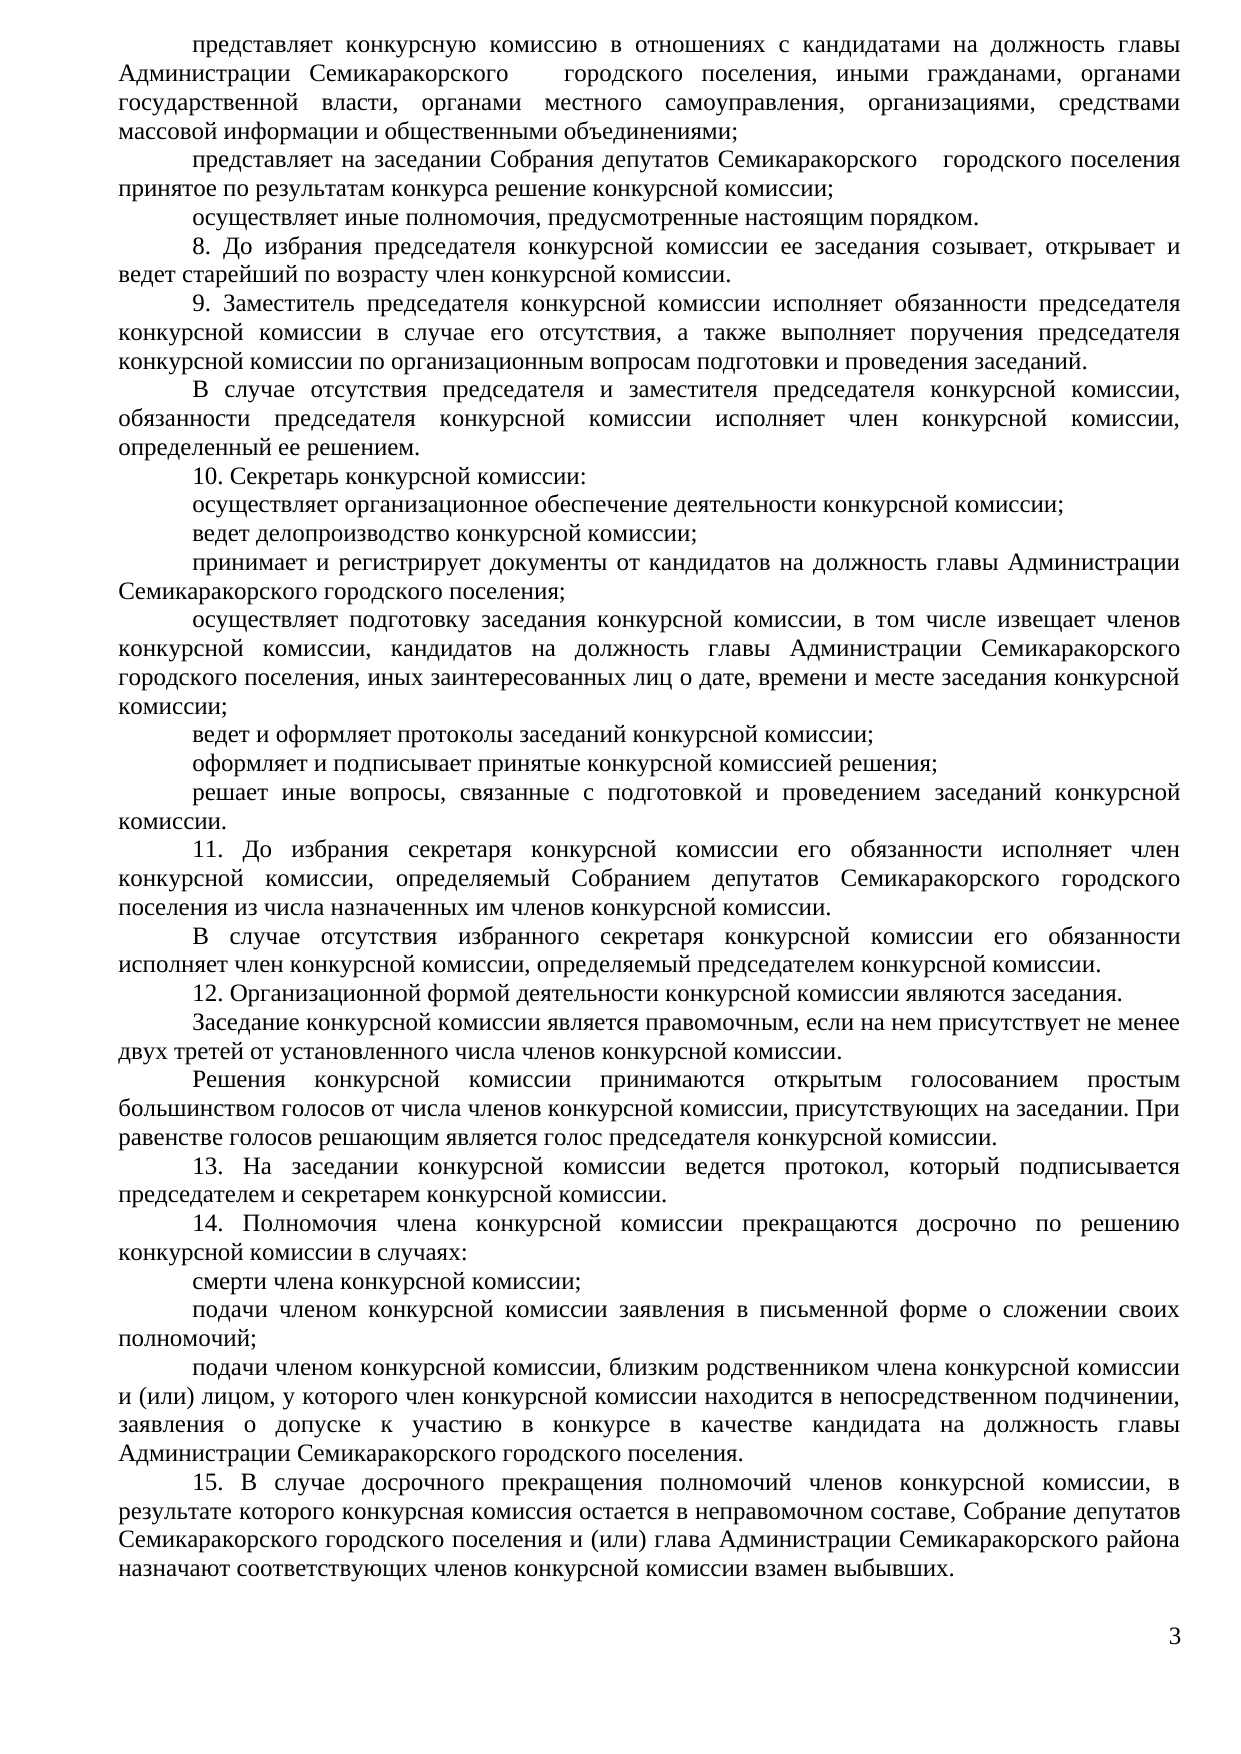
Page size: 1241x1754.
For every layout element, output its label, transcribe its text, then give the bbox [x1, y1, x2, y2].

text осуществляет организационное обеспечение деятельности конкурсной комиссии; [118, 489, 1181, 518]
text В случае отсутствия избранного секретаря конкурсной комиссии его обязанности исполняет член конкурсной комиссии, определяемый председателем конкурсной комиссии. [118, 921, 1181, 978]
text 11. До избрания секретаря конкурсной комиссии его обязанности исполняет член конкурсной комиссии, определяемый Собранием депутатов Семикаракорского городского поселения из числа назначенных им членов конкурсной комиссии. [118, 834, 1181, 921]
text Заседание конкурсной комиссии является правомочным, если на нем присутствует не менее двух третей от установленного числа членов конкурсной комиссии. [118, 1007, 1181, 1064]
text подачи членом конкурсной комиссии заявления в письменной форме о сложении своих полномочий; [118, 1294, 1181, 1352]
text Решения конкурсной комиссии принимаются открытым голосованием простым большинством голосов от числа членов конкурсной комиссии, присутствующих на заседании. При равенстве голосов решающим является голос председателя конкурсной комиссии. [118, 1064, 1181, 1151]
text В случае отсутствия председателя и заместителя председателя конкурсной комиссии, обязанности председателя конкурсной комиссии исполняет член конкурсной комиссии, определенный ее решением. [118, 374, 1181, 461]
text принимает и регистрирует документы от кандидатов на должность главы Администрации Семикаракорского городского поселения; [118, 547, 1181, 604]
text подачи членом конкурсной комиссии, близким родственником члена конкурсной комиссии и (или) лицом, у которого член конкурсной комиссии находится в непосредственном подчинении, заявления о допуске к участию в конкурсе в качестве кандидата на должность главы Администрации Семикаракорского городского поселения. [118, 1352, 1181, 1467]
text 14. Полномочия члена конкурсной комиссии прекращаются досрочно по решению конкурсной комиссии в случаях: [118, 1208, 1181, 1266]
text 15. В случае досрочного прекращения полномочий членов конкурсной комиссии, в результате которого конкурсная комиссия остается в неправомочном составе, Собрание депутатов Семикаракорского городского поселения и (или) глава Администрации Семикаракорского района назначают соответствующих членов конкурсной комиссии взамен выбывших. [118, 1467, 1181, 1582]
text осуществляет иные полномочия, предусмотренные настоящим порядком. [118, 202, 1181, 231]
text ведет и оформляет протоколы заседаний конкурсной комиссии; [118, 719, 1181, 748]
text представляет на заседании Собрания депутатов Семикаракорского городского поселения принятое по результатам конкурса решение конкурсной комиссии; [118, 144, 1181, 202]
text оформляет и подписывает принятые конкурсной комиссией решения; [118, 748, 1181, 777]
text 9. Заместитель председателя конкурсной комиссии исполняет обязанности председателя конкурсной комиссии в случае его отсутствия, а также выполняет поручения председателя конкурсной комиссии по организационным вопросам подготовки и проведения заседаний. [118, 288, 1181, 374]
text представляет конкурсную комиссию в отношениях с кандидатами на должность главы Администрации Семикаракорского городского поселения, иными гражданами, органами государственной власти, органами местного самоуправления, организациями, средствами массовой информации и общественными объединениями; [118, 29, 1181, 144]
text осуществляет подготовку заседания конкурсной комиссии, в том числе извещает членов конкурсной комиссии, кандидатов на должность главы Администрации Семикаракорского городского поселения, иных заинтересованных лиц о дате, времени и месте заседания конкурсной комиссии; [118, 604, 1181, 719]
text 8. До избрания председателя конкурсной комиссии ее заседания созывает, открывает и ведет старейший по возрасту член конкурсной комиссии. [118, 231, 1181, 288]
text 12. Организационной формой деятельности конкурсной комиссии являются заседания. [118, 978, 1181, 1007]
text ведет делопроизводство конкурсной комиссии; [118, 518, 1181, 547]
text решает иные вопросы, связанные с подготовкой и проведением заседаний конкурсной комиссии. [118, 777, 1181, 834]
text смерти члена конкурсной комиссии; [118, 1266, 1181, 1294]
text 13. На заседании конкурсной комиссии ведется протокол, который подписывается председателем и секретарем конкурсной комиссии. [118, 1151, 1181, 1208]
text 10. Секретарь конкурсной комиссии: [118, 461, 1181, 489]
